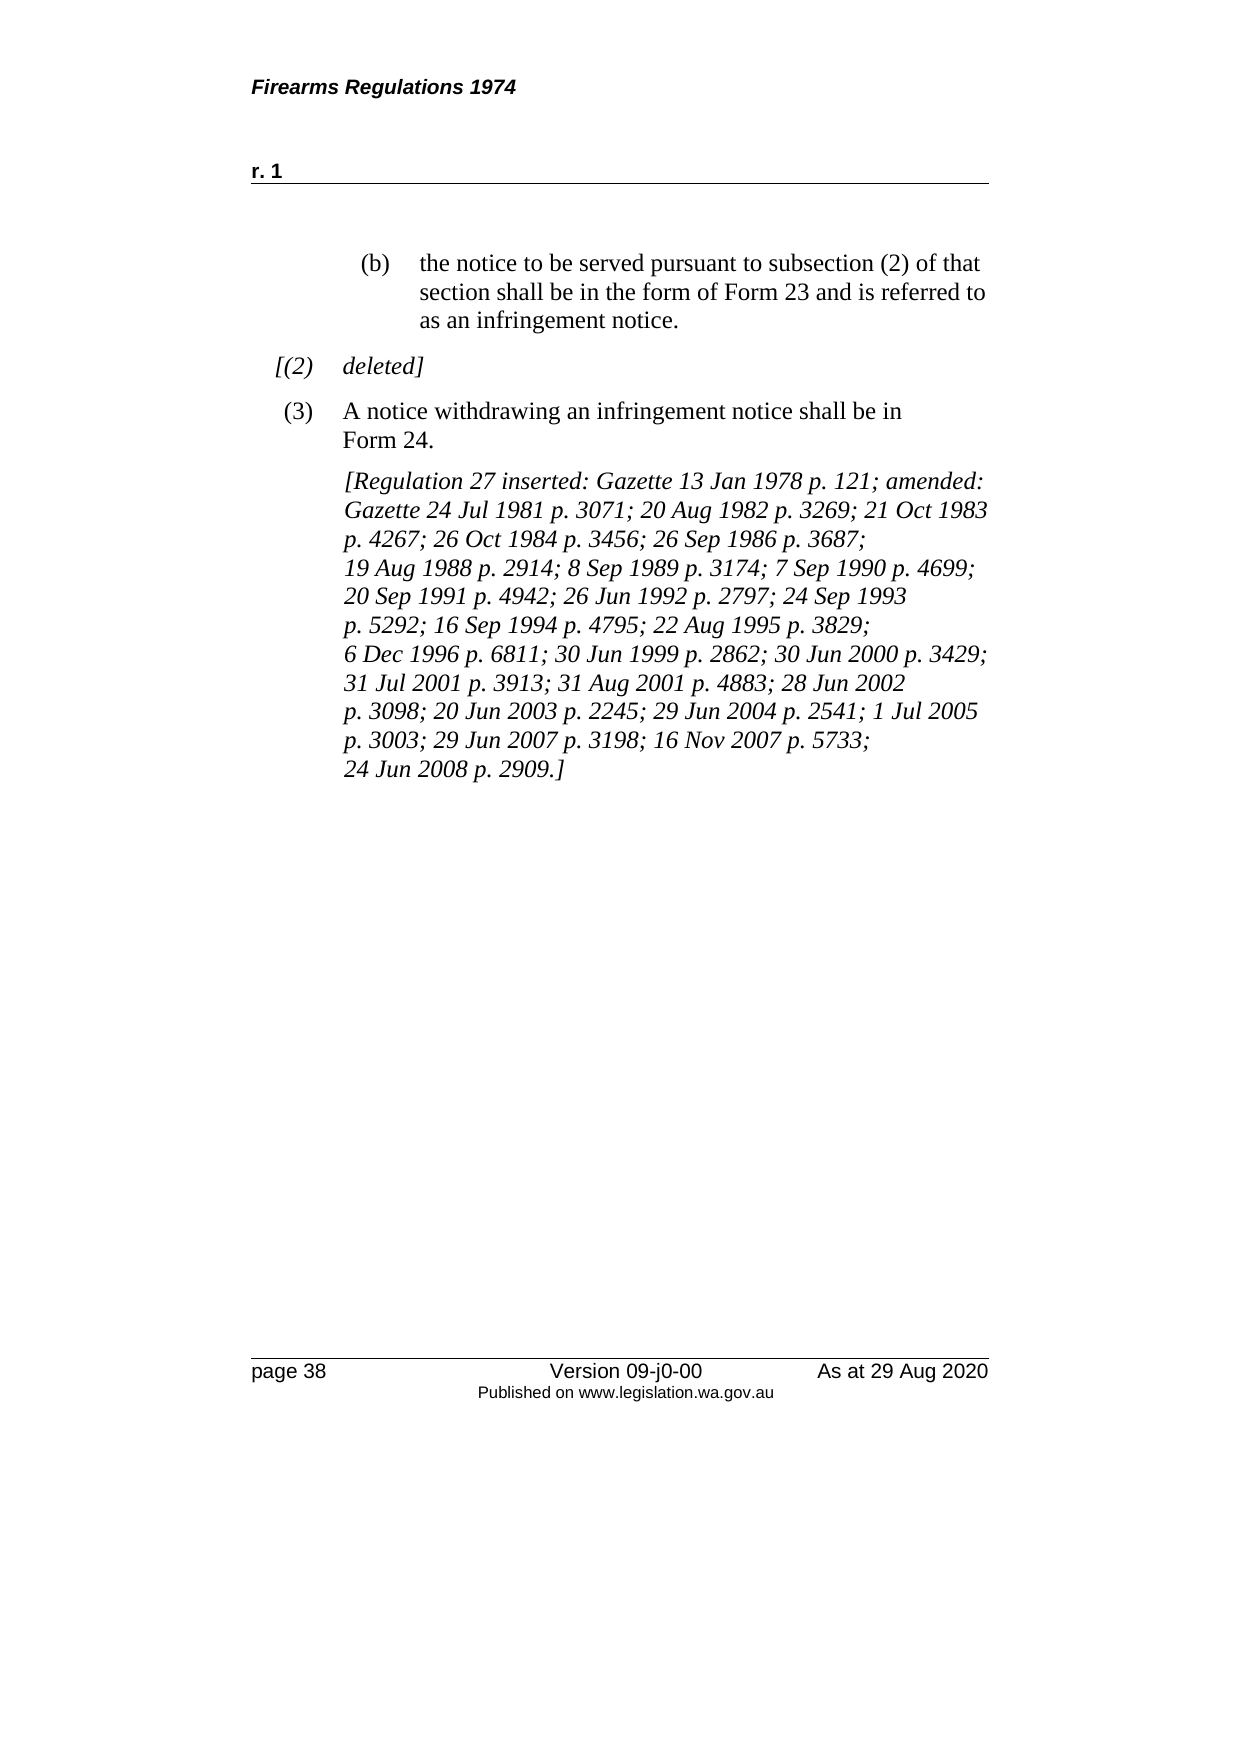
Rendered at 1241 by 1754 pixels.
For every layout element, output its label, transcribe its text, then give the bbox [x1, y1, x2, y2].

text [(2) deleted] [251, 351, 989, 380]
text (3) A notice withdrawing an infringement notice shall be in Form 24. [251, 396, 989, 454]
text (b) the notice to be served pursuant to subsection (2) of that section shall be in the form of Form 23 and is referred to as an infringement notice. [251, 248, 989, 334]
text [Regulation 27 inserted: Gazette 13 Jan 1978 p. 121; amended: Gazette 24 Jul 1981 p. 3071; 20 Aug 1982 p. 3269; 21 Oct 1983 p. 4267; 26 Oct 1984 p. 3456; 26 Sep 1986 p. 3687; 19 Aug 1988 p. 2914; 8 Sep 1989 p. 3174; 7 Sep 1990 p. 4699; 20 Sep 1991 p. 4942; 26 Jun 1992 p. 2797; 24 Sep 1993 p. 5292; 16 Sep 1994 p. 4795; 22 Aug 1995 p. 3829; 6 Dec 1996 p. 6811; 30 Jun 1999 p. 2862; 30 Jun 2000 p. 3429; 31 Jul 2001 p. 3913; 31 Aug 2001 p. 4883; 28 Jun 2002 p. 3098; 20 Jun 2003 p. 2245; 29 Jun 2004 p. 2541; 1 Jul 2005 p. 3003; 29 Jun 2007 p. 3198; 16 Nov 2007 p. 5733; 24 Jun 2008 p. 2909.] [251, 466, 989, 783]
